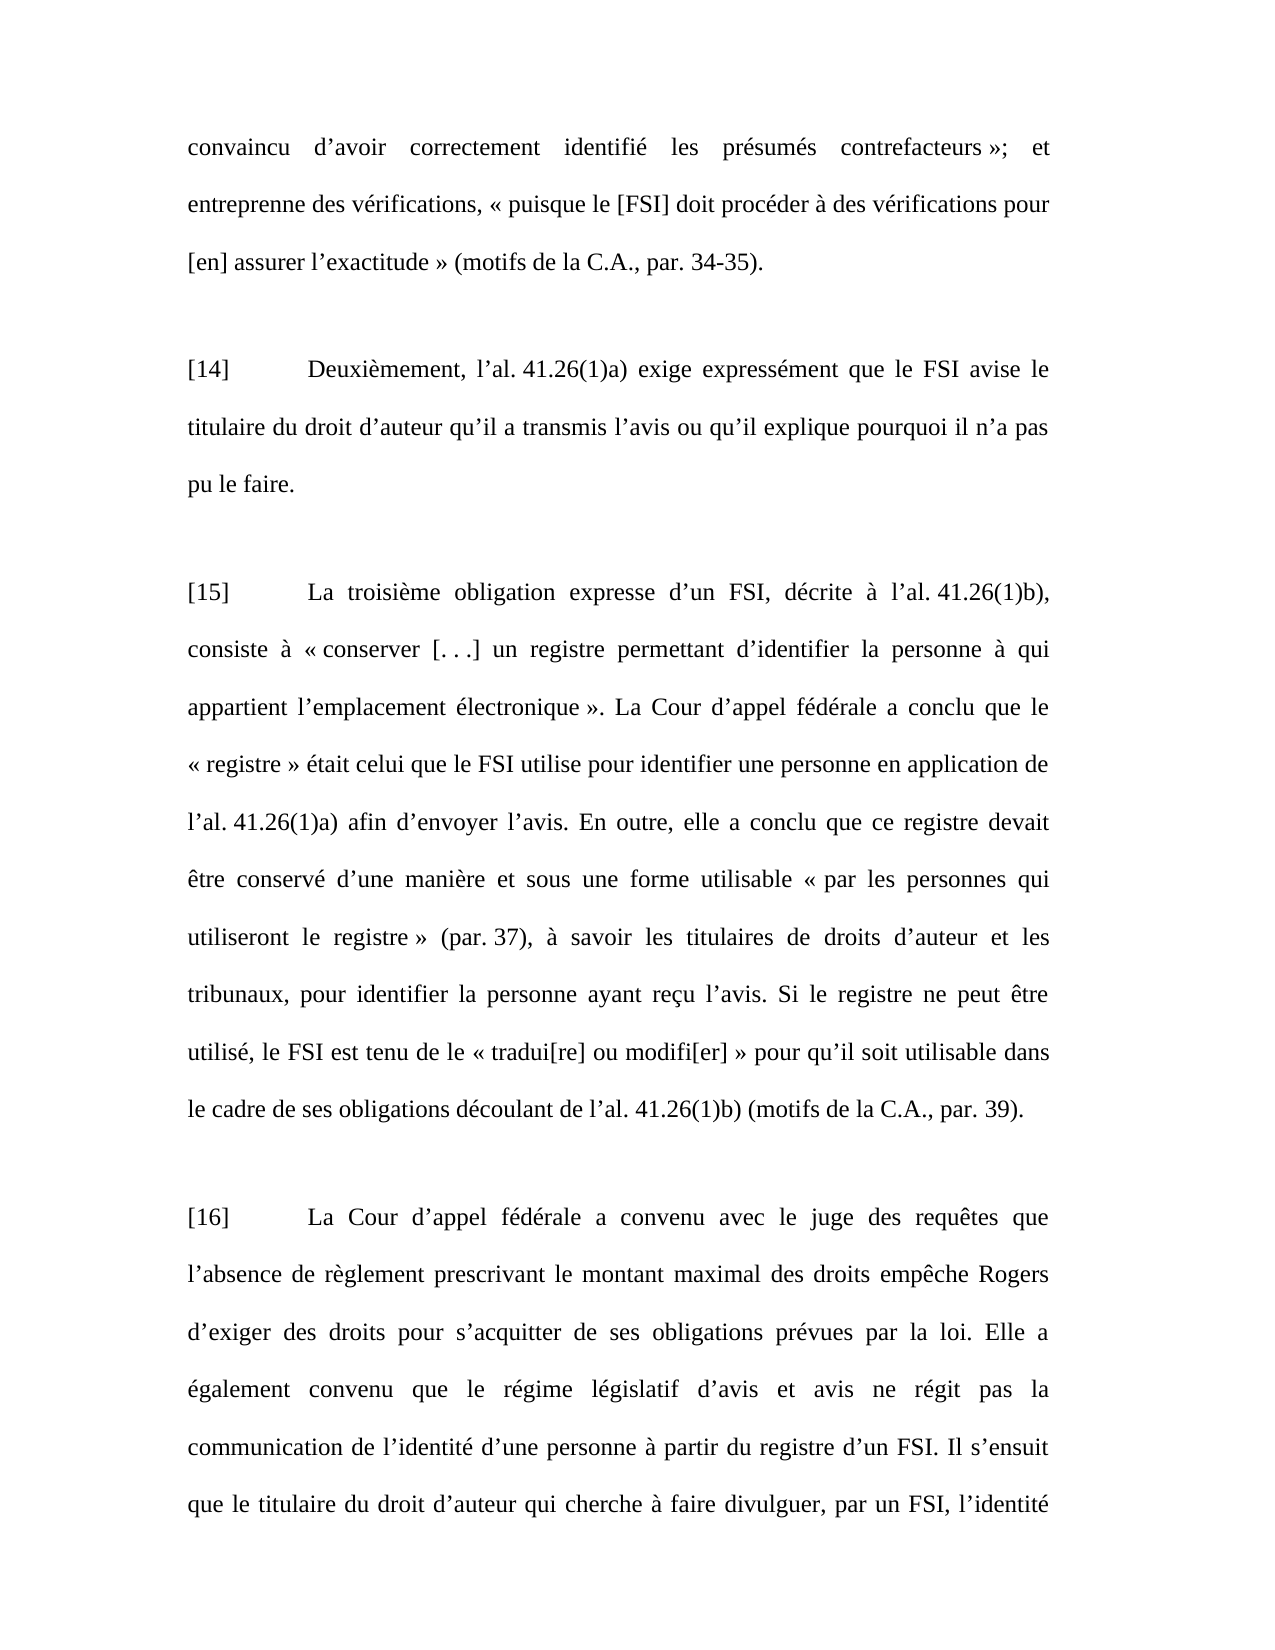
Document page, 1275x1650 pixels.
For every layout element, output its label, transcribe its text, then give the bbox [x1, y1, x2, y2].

text La troisième obligation expresse d’un FSI, décrite à l’al. 41.26(1)b), consiste à « conserver [. . .] un registre permettant d’identifier la personne à qui appartient l’emplacement électronique ». La Cour d’appel fédérale a conclu que le « registre » était celui que le FSI utilise pour identifier une personne en application de l’al. 41.26(1)a) afin d’envoyer l’avis. En outre, elle a conclu que ce registre devait être conservé d’une manière et sous une forme utilisable « par les personnes qui utiliseront le registre » (par. 37), à savoir les titulaires de droits d’auteur et les tribunaux, pour identifier la personne ayant reçu l’avis. Si le registre ne peut être utilisé, le FSI est tenu de le « tradui[re] ou modifi[er] » pour qu’il soit utilisable dans le cadre de ses obligations découlant de l’al. 41.26(1)b) (motifs de la C.A., par. 39). [187, 577, 1050, 1123]
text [187, 1202, 1050, 1518]
text Deuxièmement, l’al. 41.26(1)a) exige expressément que le FSI avise le titulaire du droit d’auteur qu’il a transmis l’avis ou qu’il explique pourquoi il n’a pas pu le faire. [187, 354, 1050, 498]
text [187, 132, 1050, 276]
